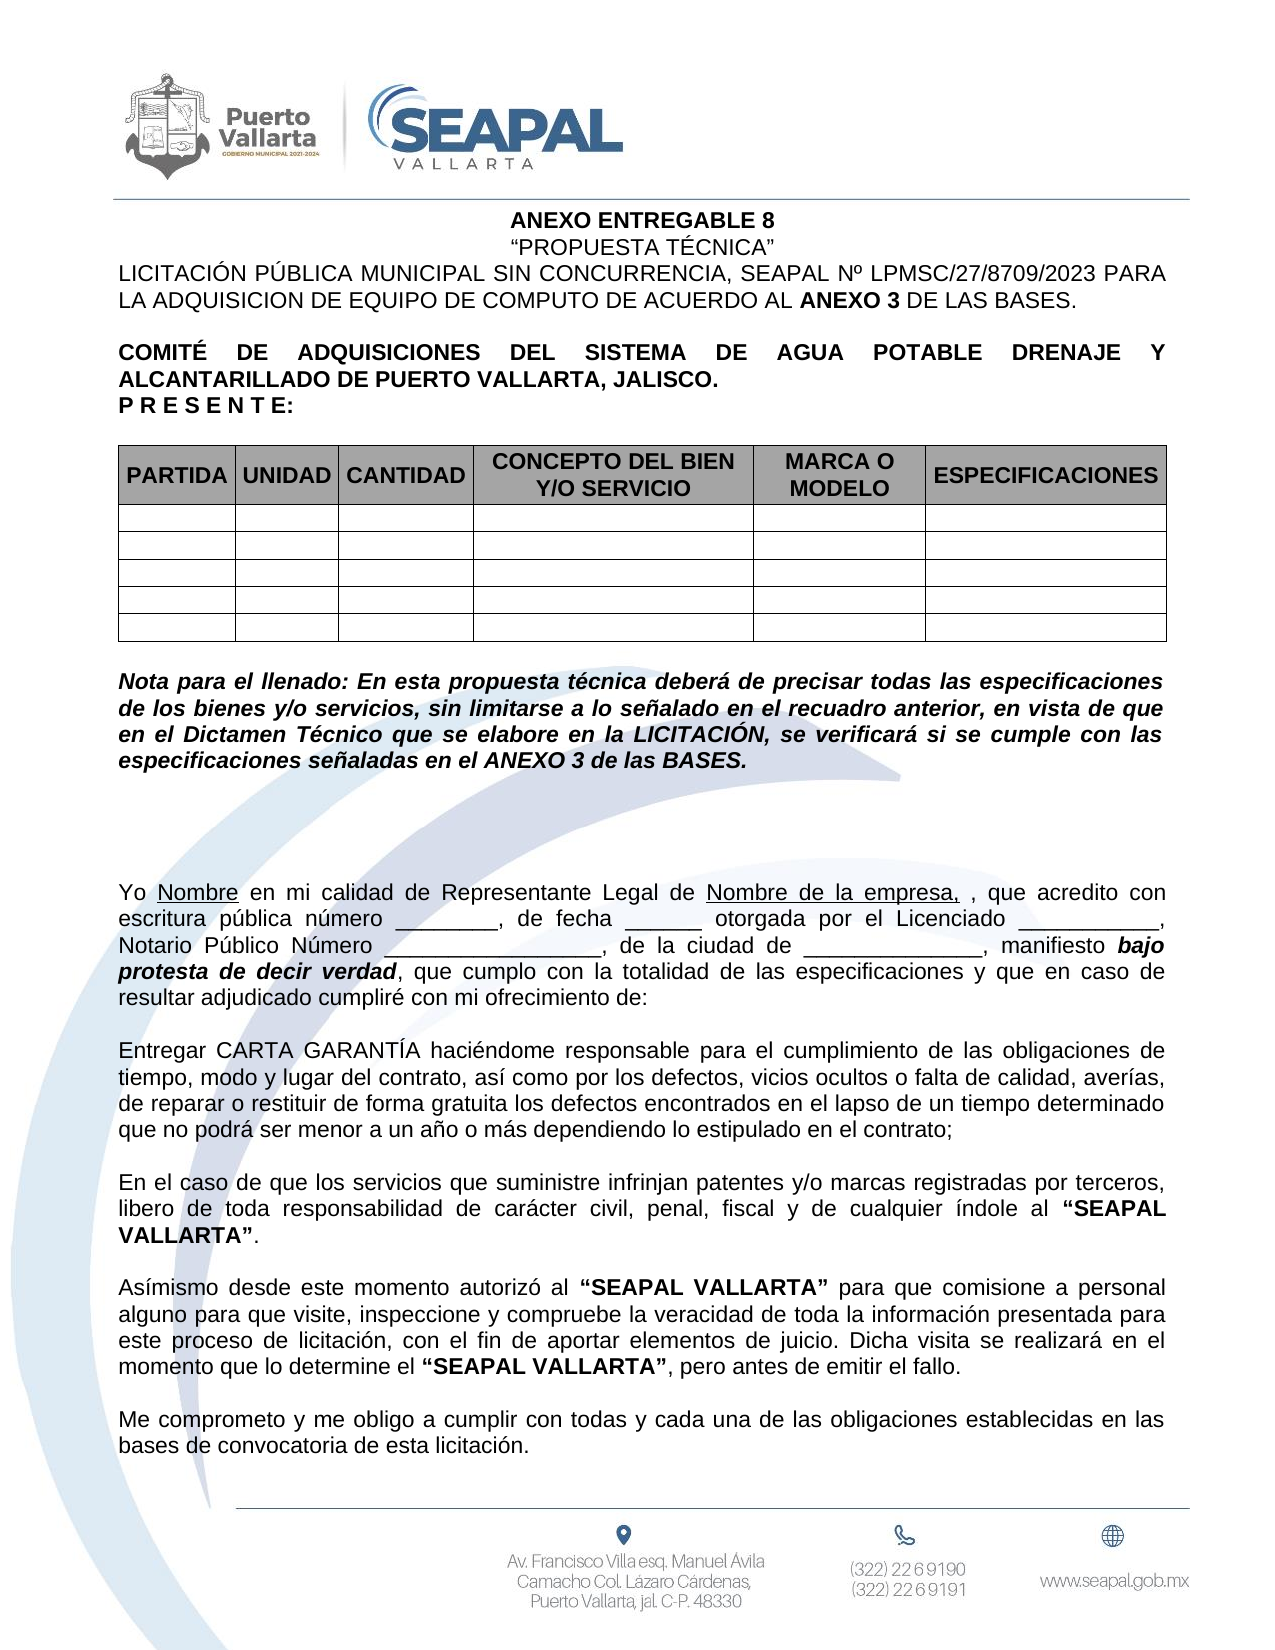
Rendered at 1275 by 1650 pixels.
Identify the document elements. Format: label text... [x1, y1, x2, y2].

text Nota para el llenado: En esta propuesta técnica deberá de precisar todas las especificaciones de los bienes y/o servicios, sin limitarse a lo señalado en el recuadro anterior, en vista de que en el Dictamen Técnico que se elabore en la LICITACIÓN, se verificará si se cumple con las especificaciones señaladas en el ANEXO 3 de las BASES. [118, 668, 1166, 773]
table_cell [474, 560, 753, 586]
table_header Cantidad [339, 446, 473, 504]
table_cell [119, 560, 235, 586]
text ANEXO ENTREGABLE 8 [118, 207, 1166, 234]
table_cell [236, 532, 338, 558]
table_cell [754, 560, 925, 586]
table_cell [474, 532, 753, 558]
table_cell [339, 505, 473, 531]
table_cell [339, 532, 473, 558]
text P R E S E N T E: [118, 392, 1166, 418]
table_cell [236, 560, 338, 586]
table_cell [474, 614, 753, 641]
table_cell [474, 505, 753, 531]
table_cell [339, 587, 473, 613]
table_cell [236, 587, 338, 613]
table_cell [236, 614, 338, 641]
picture [9, 0, 1275, 1650]
table_cell [339, 560, 473, 586]
table_cell [119, 614, 235, 641]
table_cell [119, 505, 235, 531]
table_cell [754, 614, 925, 641]
table_cell [926, 532, 1166, 558]
table_header ESPECIFICACIONES [926, 446, 1166, 504]
text LICITACIÓN PÚBLICA MUNICIPAL SIN CONCURRENCIA, SEAPAL Nº LPMSC/27/8709/2023 PARA LA ADQUISICION DE EQUIPO DE COMPUTO DE ACUERDO AL ANEXO 3 DE LAS BASES. [118, 260, 1166, 313]
text Yo Nombre en mi calidad de Representante Legal de Nombre de la empresa, , que acredito con escritura pública número ________, de fecha ______ otorgada por el Licenciado ___________, Notario Público Número _________________, de la ciudad de ______________, manifiesto bajo protesta de decir verdad, que cumplo con la totalidad de las especificaciones y que en caso de resultar adjudicado cumpliré con mi ofrecimiento de: [118, 879, 1166, 1011]
table_cell [339, 614, 473, 641]
table_cell [926, 614, 1166, 641]
table_cell [754, 532, 925, 558]
text En el caso de que los servicios que suministre infrinjan patentes y/o marcas registradas por terceros, libero de toda responsabilidad de carácter civil, penal, fiscal y de cualquier índole al “SEAPAL VALLARTA”. [118, 1169, 1166, 1248]
text “PROPUESTA TÉCNICA” [118, 234, 1166, 260]
table_header UNIDAD [236, 446, 338, 504]
text Asímismo desde este momento autorizó al “SEAPAL VALLARTA” para que comisione a personal alguno para que visite, inspeccione y compruebe la veracidad de toda la información presentada para este proceso de licitación, con el fin de aportar elementos de juicio. Dicha visita se realizará en el momento que lo determine el “SEAPAL VALLARTA”, pero antes de emitir el fallo. [118, 1274, 1166, 1380]
table_cell [236, 505, 338, 531]
text Me comprometo y me obligo a cumplir con todas y cada una de las obligaciones establecidas en las bases de convocatoria de esta licitación. [118, 1406, 1166, 1459]
table_header Partida [119, 446, 235, 504]
table_header MARCA O MODELO [754, 446, 925, 504]
table_header CONCEPTO DEL BIEN Y/O SERVICIO [474, 446, 753, 504]
table_cell [754, 505, 925, 531]
table_cell [754, 587, 925, 613]
table_cell [119, 587, 235, 613]
table_cell [474, 587, 753, 613]
table_cell [926, 587, 1166, 613]
table_cell [119, 532, 235, 558]
text Entregar CARTA GARANTÍA haciéndome responsable para el cumplimiento de las obligaciones de tiempo, modo y lugar del contrato, así como por los defectos, vicios ocultos o falta de calidad, averías, de reparar o restituir de forma gratuita los defectos encontrados en el lapso de un tiempo determinado que no podrá ser menor a un año o más dependiendo lo estipulado en el contrato; [118, 1037, 1166, 1142]
table_cell [926, 505, 1166, 531]
text COMITÉ DE ADQUISICIONES DEL SISTEMA DE AGUA POTABLE DRENAJE Y ALCANTARILLADO DE PUERTO VALLARTA, JALISCO. [118, 339, 1166, 392]
table_cell [926, 560, 1166, 586]
